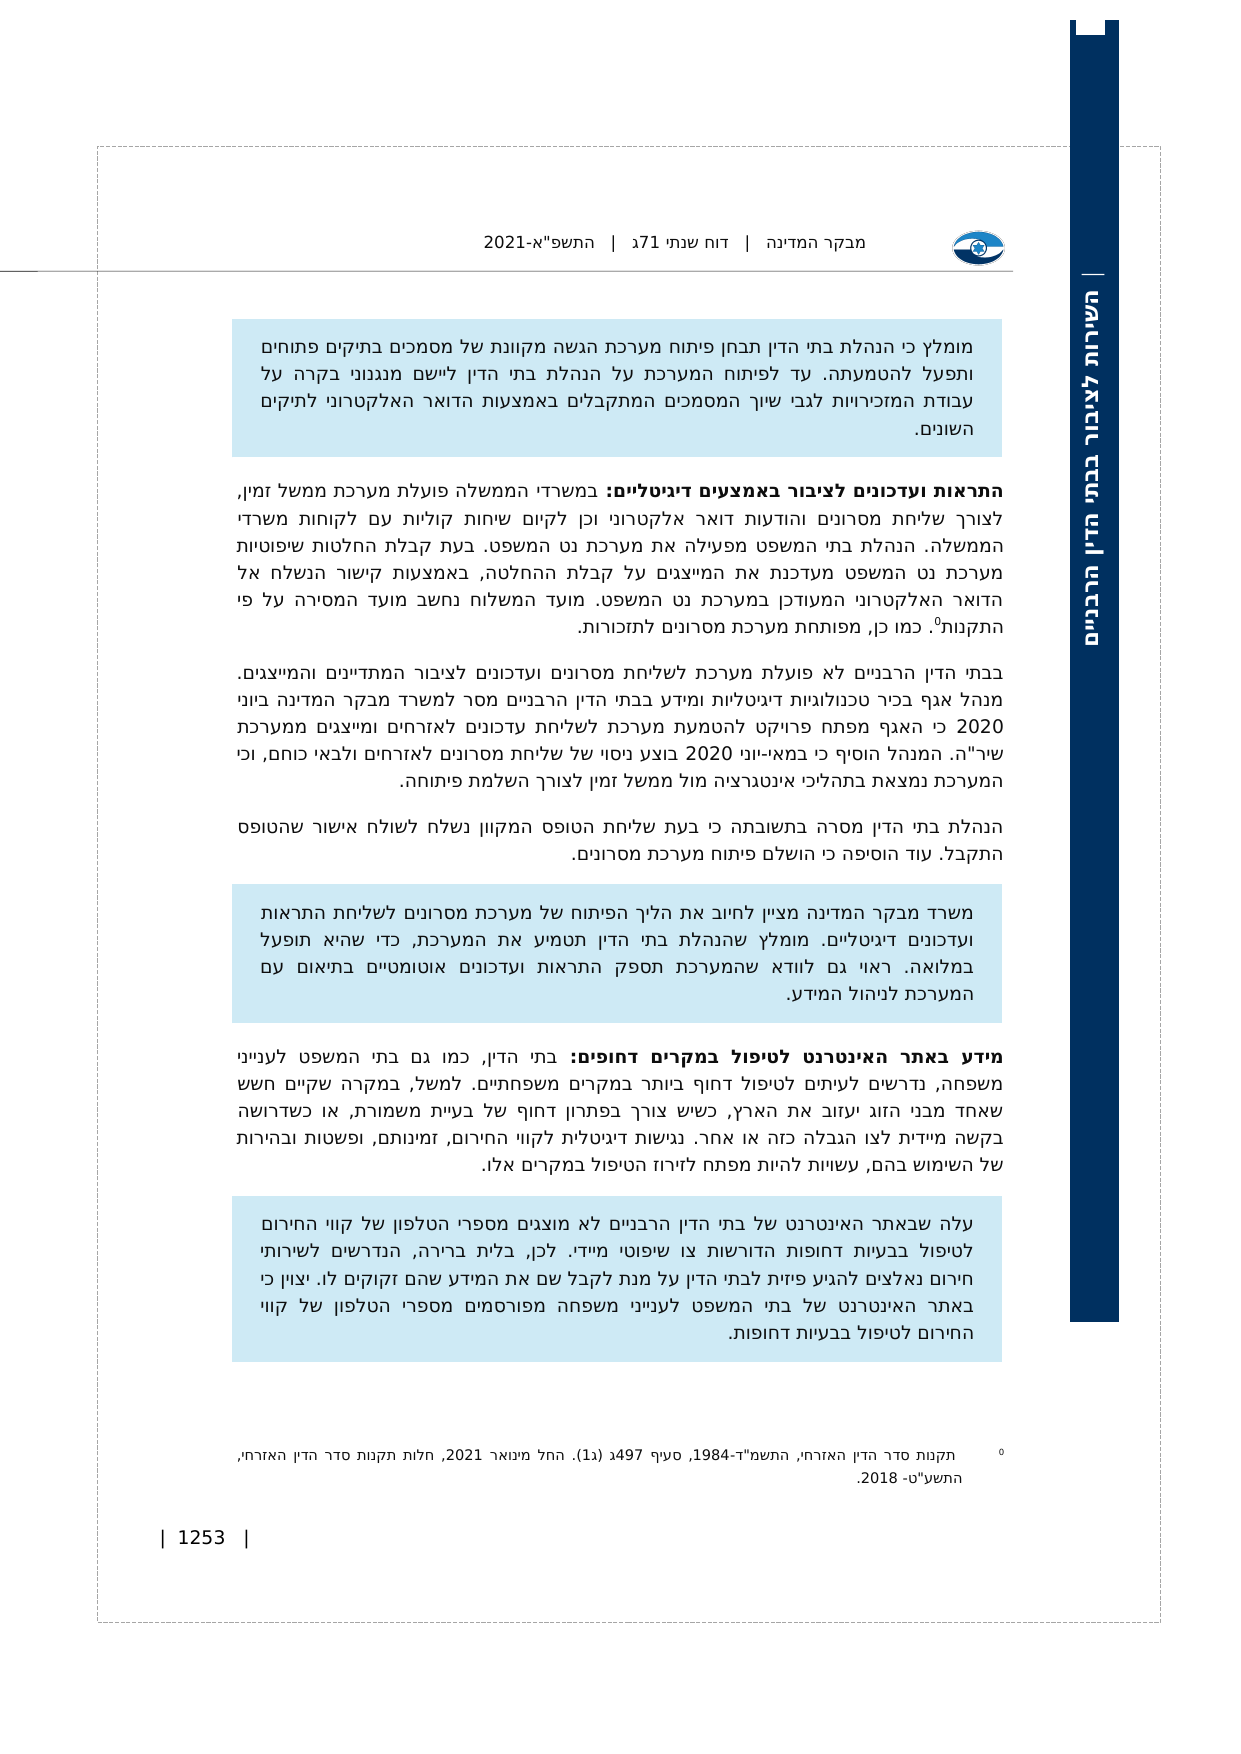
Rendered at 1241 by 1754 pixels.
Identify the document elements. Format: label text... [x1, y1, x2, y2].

text מידע באתר האינטרנט לטיפול במקרים דחופים: בתי הדין, כמו גם בתי המשפט לענייני משפחה, נדרשים לעיתים לטיפול דחוף ביותר במקרים משפחתיים. למשל, במקרה שקיים חשש שאחד מבני הזוג יעזוב את הארץ, כשיש צורך בפתרון דחוף של בעיית משמורת, או כשדרושה בקשה מיידית לצו הגבלה כזה או אחר. נגישות דיגיטלית לקווי החירום, זמינותם, ופשטות ובהירות של השימוש בהם, עשויות להיות מפתח לזירוז הטיפול במקרים אלו. [236, 1042, 1004, 1177]
text התראות ועדכונים לציבור באמצעים דיגיטליים: במשרדי הממשלה פועלת מערכת ממשל זמין, לצורך שליחת מסרונים והודעות דואר אלקטרוני וכן לקיום שיחות קוליות עם לקוחות משרדי הממשלה. הנהלת בתי המשפט מפעילה את מערכת נט המשפט. בעת קבלת החלטות שיפוטיות מערכת נט המשפט מעדכנת את המייצגים על קבלת ההחלטה, באמצעות קישור הנשלח אל הדואר האלקטרוני המעודכן במערכת נט המשפט. מועד המשלוח נחשב מועד המסירה על פי התקנות. כמו כן, מפותחת מערכת מסרונים לתזכורות. [236, 476, 1004, 639]
text עלה שבאתר האינטרנט של בתי הדין הרבניים לא מוצגים מספרי הטלפון של קווי החירום לטיפול בבעיות דחופות הדורשות צו שיפוטי מיידי. לכן, בלית ברירה, הנדרשים לשירותי חירום נאלצים להגיע פיזית לבתי הדין על מנת לקבל שם את המידע שהם זקוקים לו. יצוין כי באתר האינטרנט של בתי המשפט לענייני משפחה מפורסמים מספרי הטלפון של קווי החירום לטיפול בבעיות דחופות. [237, 1201, 997, 1357]
text מומלץ כי הנהלת בתי הדין תבחן פיתוח מערכת הגשה מקוונת של מסמכים בתיקים פתוחים ותפעל להטמעתה. עד לפיתוח המערכת על הנהלת בתי הדין ליישם מנגנוני בקרה על עבודת המזכירויות לגבי שיוך המסמכים המתקבלים באמצעות הדואר האלקטרוני לתיקים השונים. [237, 324, 997, 453]
text בבתי הדין הרבניים לא פועלת מערכת לשליחת מסרונים ועדכונים לציבור המתדיינים והמייצגים. מנהל אגף בכיר טכנולוגיות דיגיטליות ומידע בבתי הדין הרבניים מסר למשרד מבקר המדינה ביוני 2020 כי האגף מפתח פרויקט להטמעת מערכת לשליחת עדכונים לאזרחים ומייצגים ממערכת שיר"ה. המנהל הוסיף כי במאי-יוני 2020 בוצע ניסוי של שליחת מסרונים לאזרחים ולבאי כוחם, וכי המערכת נמצאת בתהליכי אינטגרציה מול ממשל זמין לצורך השלמת פיתוחה. [236, 657, 1004, 793]
text משרד מבקר המדינה מציין לחיוב את הליך הפיתוח של מערכת מסרונים לשליחת התראות ועדכונים דיגיטליים. מומלץ שהנהלת בתי הדין תטמיע את המערכת, כדי שהיא תופעל במלואה. ראוי גם לוודא שהמערכת תספק התראות ועדכונים אוטומטיים בתיאום עם המערכת לניהול המידע. [237, 889, 997, 1018]
picture [950, 228, 1007, 268]
text הנהלת בתי הדין מסרה בתשובתה כי בעת שליחת הטופס המקוון נשלח לשולח אישור שהטופס התקבל. עוד הוסיפה כי הושלם פיתוח מערכת מסרונים. [236, 812, 1004, 866]
